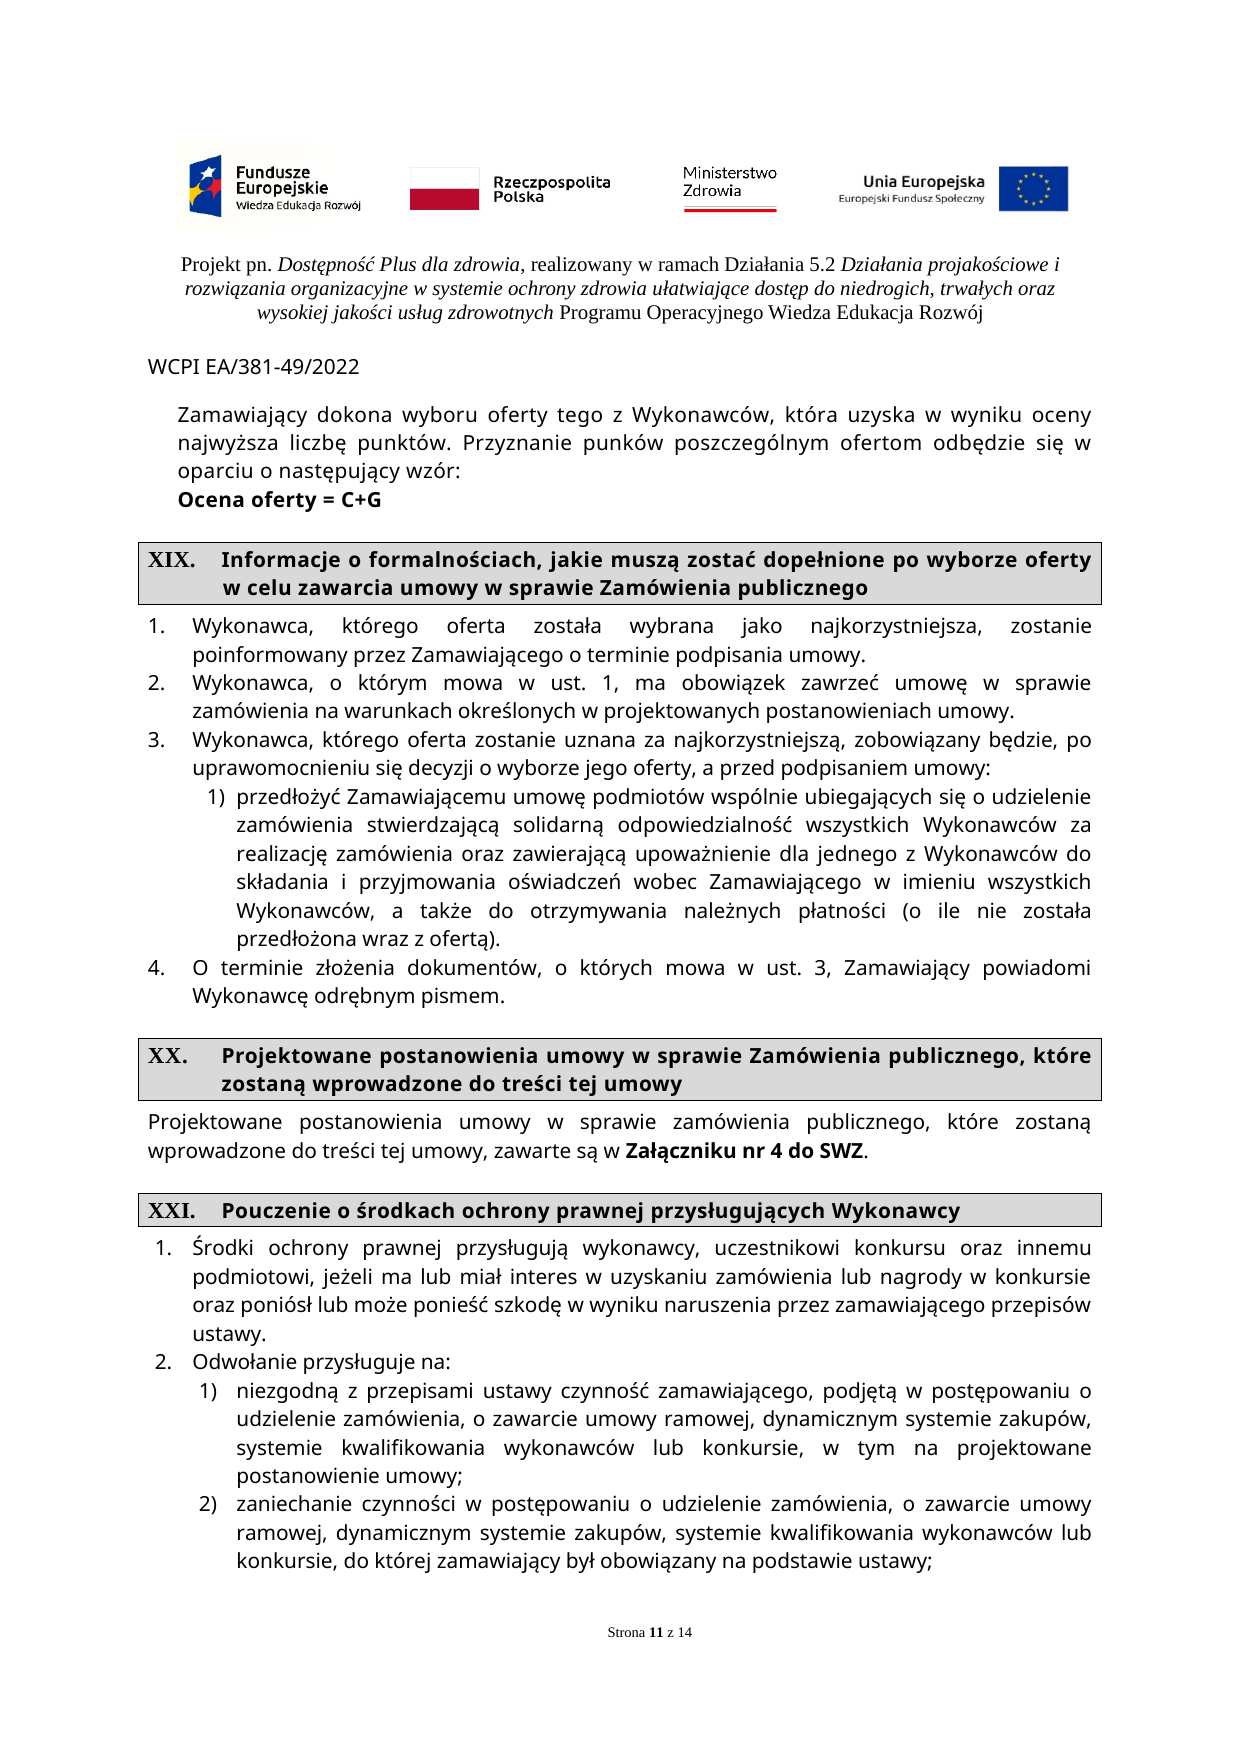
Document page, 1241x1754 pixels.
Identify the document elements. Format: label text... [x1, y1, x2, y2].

picture [824, 151, 1083, 226]
subtitle Projektowane postanowienia umowy w sprawie Zamówienia publicznego, które zostaną wprowadzone do treści tej umowy [139, 1039, 1101, 1100]
list zaniechanie czynności w postępowaniu o udzielenie zamówienia, o zawarcie umowy ramowej, dynamicznym systemie zakupów, systemie kwalifikowania wykonawców lub konkursie, do której zamawiający był obowiązany na podstawie ustawy; [199, 1489, 1093, 1575]
list niezgodną z przepisami ustawy czynność zamawiającego, podjętą w postępowaniu o udzielenie zamówienia, o zawarcie umowy ramowej, dynamicznym systemie zakupów, systemie kwalifikowania wykonawców lub konkursie, w tym na projektowane postanowienie umowy; [199, 1376, 1093, 1489]
list Odwołanie przysługuje na: [154, 1347, 1093, 1376]
list Wykonawca, którego oferta została wybrana jako najkorzystniejsza, zostanie poinformowany przez Zamawiającego o terminie podpisania umowy. [148, 611, 1093, 668]
text Zamawiający dokona wyboru oferty tego z Wykonawców, która uzyska w wyniku oceny najwyższa liczbę punktów. Przyznanie punków poszczególnym ofertom odbędzie się w oparciu o następujący wzór: [177, 400, 1093, 485]
list O terminie złożenia dokumentów, o których mowa w ust. 3, Zamawiający powiadomi Wykonawcę odrębnym pismem. [148, 953, 1093, 1009]
picture [173, 139, 376, 232]
list Środki ochrony prawnej przysługują wykonawcy, uczestnikowi konkursu oraz innemu podmiotowi, jeżeli ma lub miał interes w uzyskaniu zamówienia lub nagrody w konkursie oraz poniósł lub może ponieść szkodę w wyniku naruszenia przez zamawiającego przepisów ustawy. [154, 1233, 1093, 1347]
text Projektowane postanowienia umowy w sprawie zamówienia publicznego, które zostaną wprowadzone do treści tej umowy, zawarte są w Załączniku nr 4 do SWZ. [148, 1107, 1093, 1164]
list Wykonawca, którego oferta zostanie uznana za najkorzystniejszą, zobowiązany będzie, po uprawomocnieniu się decyzji o wyborze jego oferty, a przed podpisaniem umowy: [148, 725, 1093, 782]
picture [672, 154, 788, 224]
picture [394, 153, 625, 224]
subtitle Informacje o formalnościach, jakie muszą zostać dopełnione po wyborze oferty w celu zawarcia umowy w sprawie Zamówienia publicznego [139, 543, 1101, 604]
subtitle Pouczenie o środkach ochrony prawnej przysługujących Wykonawcy [139, 1194, 1101, 1226]
list przedłożyć Zamawiającemu umowę podmiotów wspólnie ubiegających się o udzielenie zamówienia stwierdzającą solidarną odpowiedzialność wszystkich Wykonawców za realizację zamówienia oraz zawierającą upoważnienie dla jednego z Wykonawców do składania i przyjmowania oświadczeń wobec Zamawiającego w imieniu wszystkich Wykonawców, a także do otrzymywania należnych płatności (o ile nie została przedłożona wraz z ofertą). [207, 782, 1093, 953]
list Wykonawca, o którym mowa w ust. 1, ma obowiązek zawrzeć umowę w sprawie zamówienia na warunkach określonych w projektowanych postanowieniach umowy. [148, 668, 1093, 725]
text Ocena oferty = C+G [177, 485, 1093, 513]
